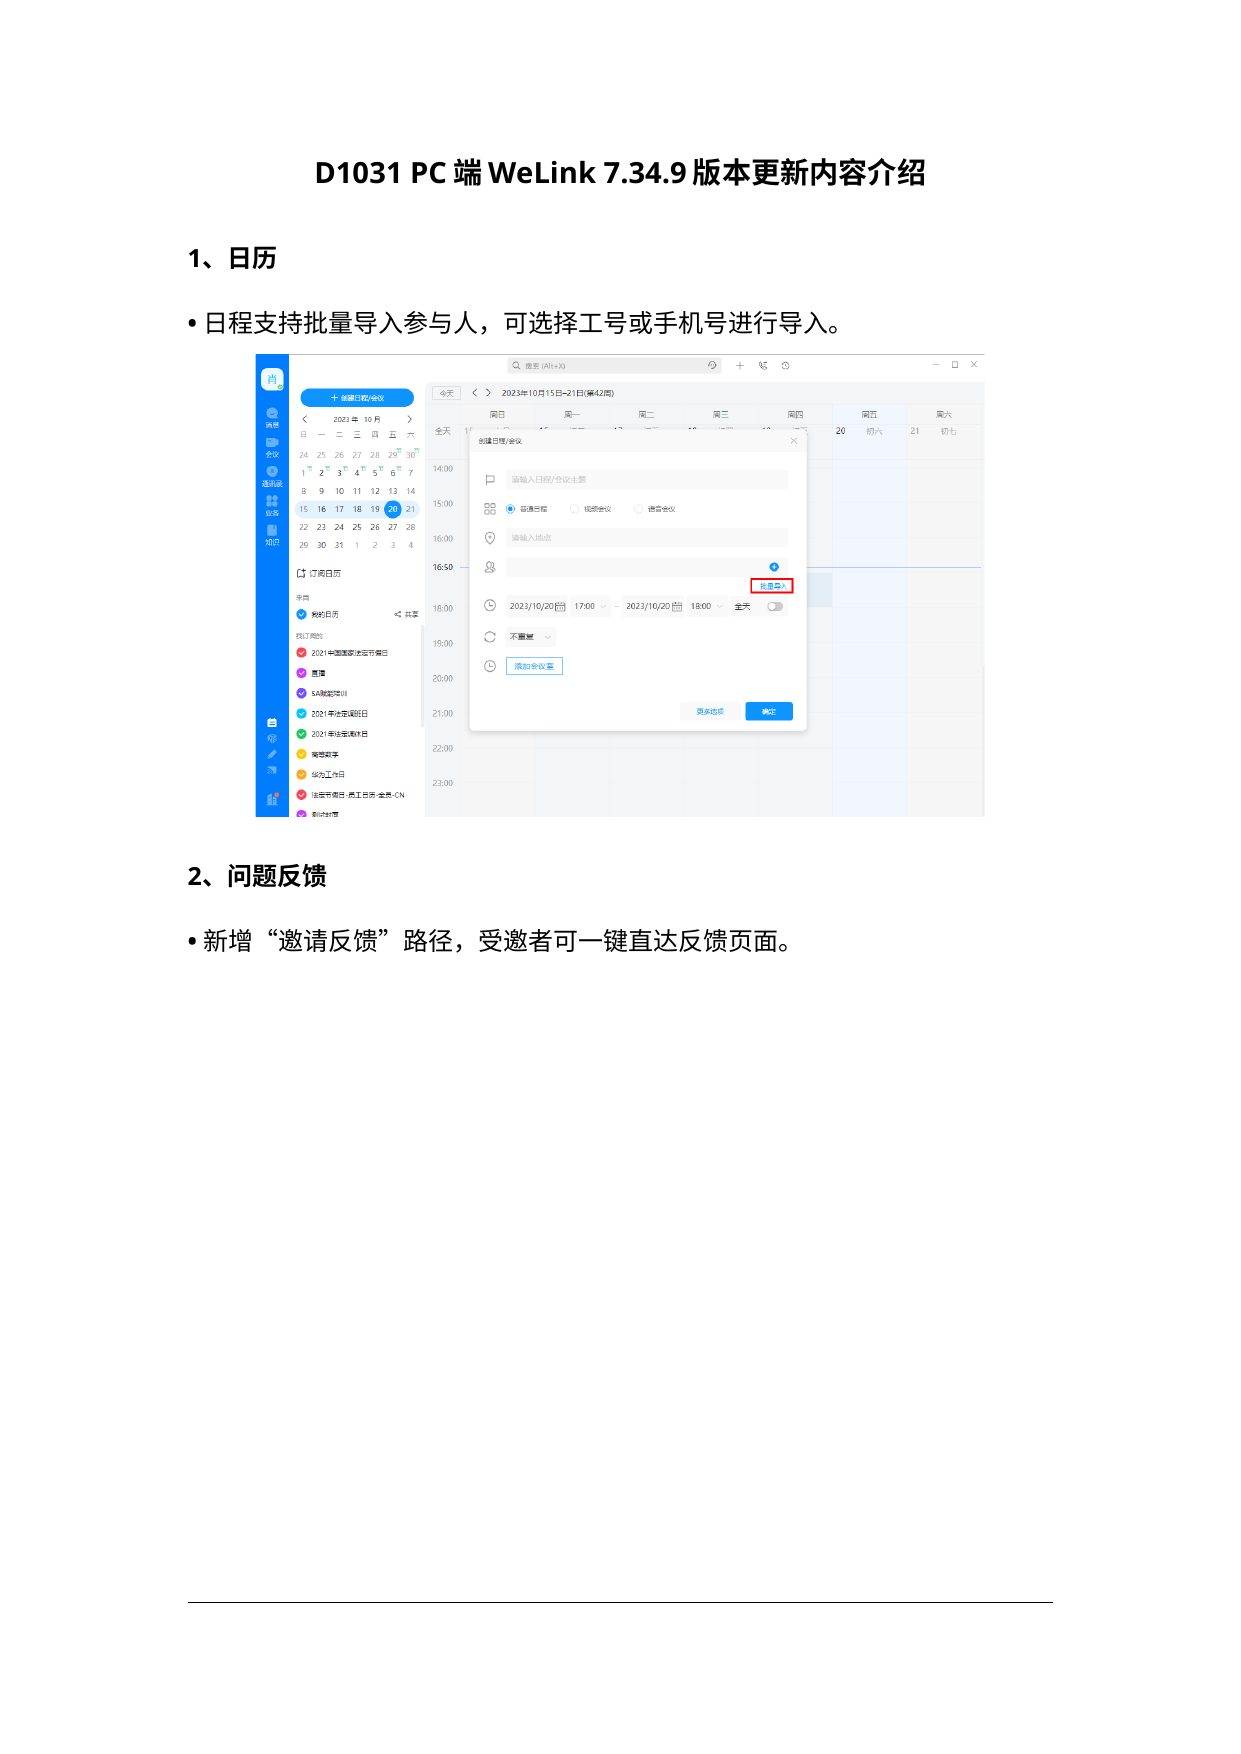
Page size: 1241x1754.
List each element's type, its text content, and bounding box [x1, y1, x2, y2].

text • 新增“邀请反馈”路径，受邀者可一键直达反馈页面。 [187, 907, 1053, 972]
text 1、日历 [187, 224, 1053, 289]
text D1031 PC端WeLink 7.34.9版本更新内容介绍 [187, 138, 1053, 203]
text • 日程支持批量导入参与人，可选择工号或手机号进行导入。 [187, 289, 1053, 354]
text 2、问题反馈 [187, 842, 1053, 907]
picture [255, 354, 985, 817]
